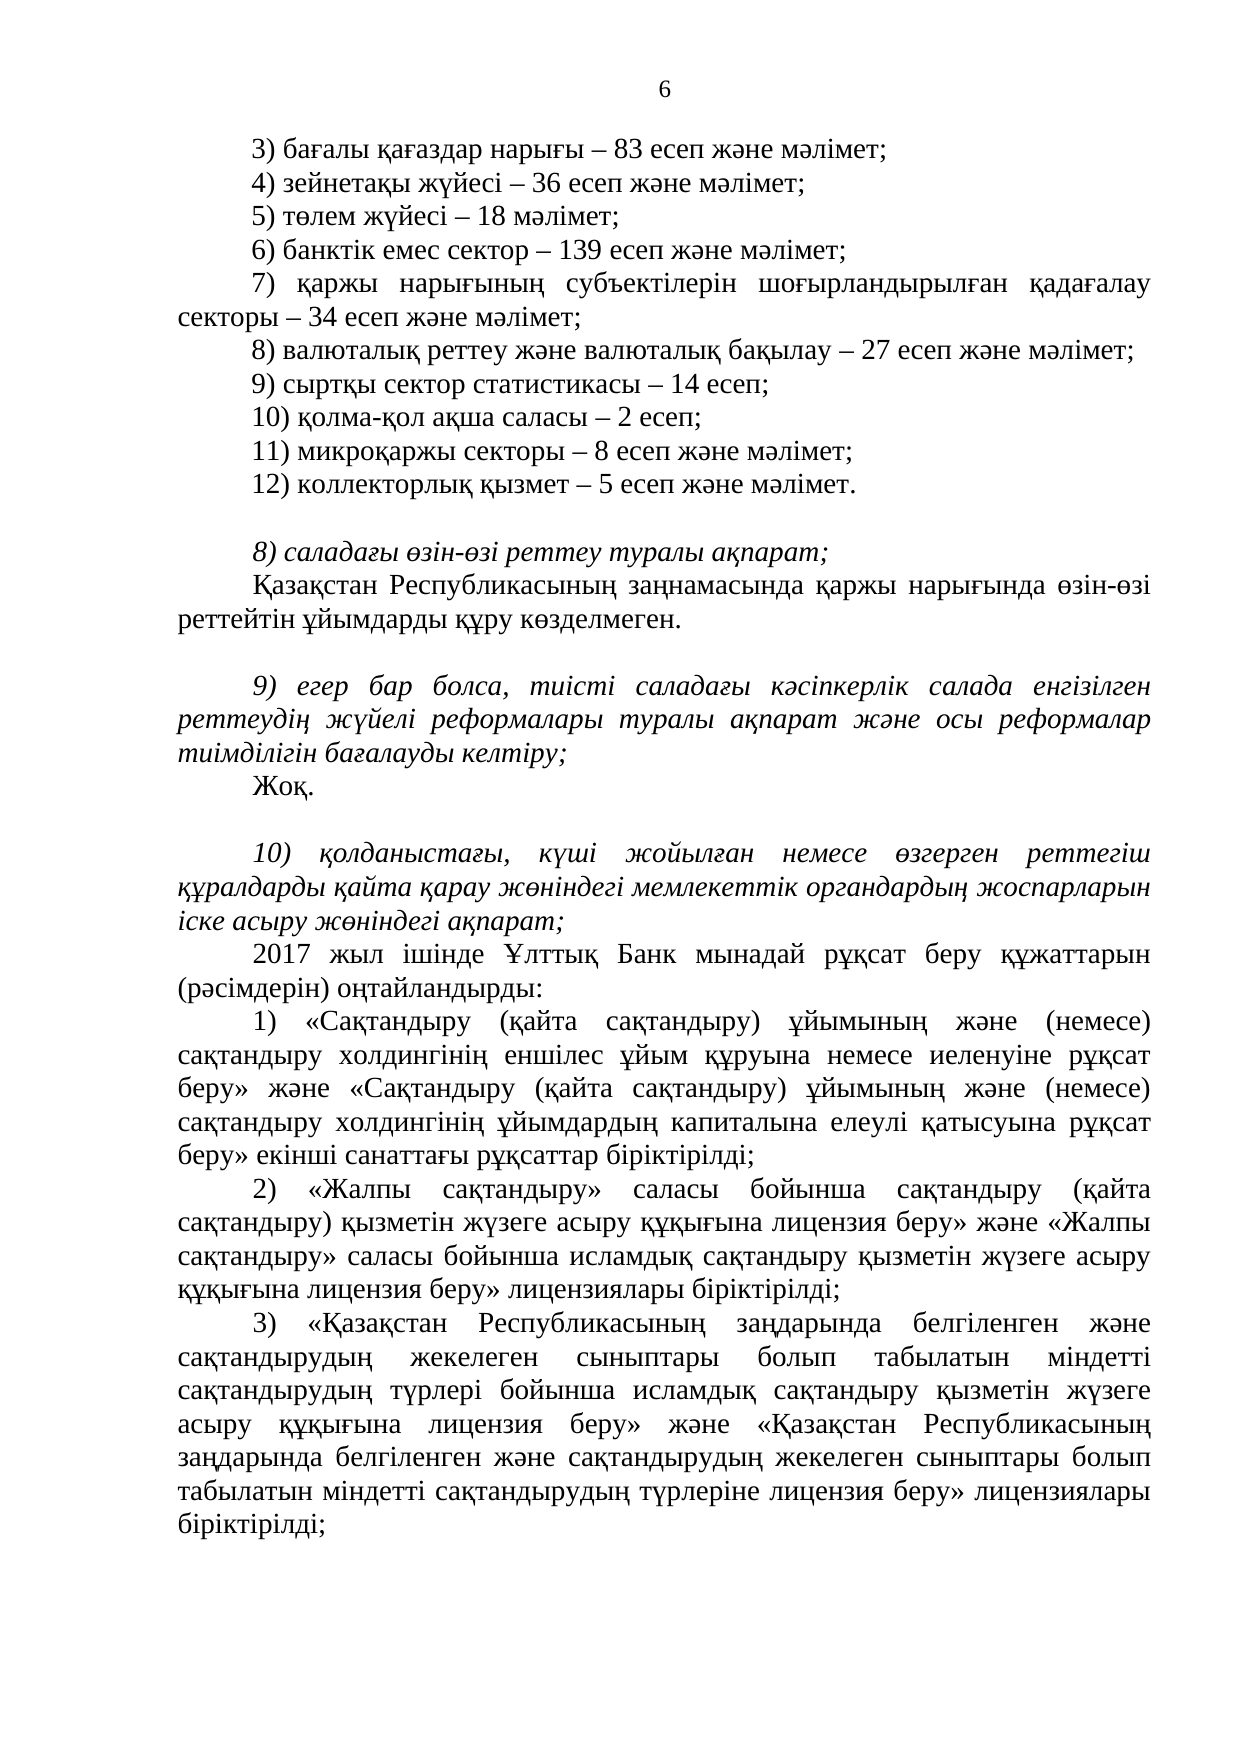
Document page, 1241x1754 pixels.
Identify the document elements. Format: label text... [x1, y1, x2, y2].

text 1) «Сақтандыру (қайта сақтандыру) ұйымының және (немесе) сақтандыру холдингінің еншілес ұйым құруына немесе иеленуіне рұқсат беру» және «Сақтандыру (қайта сақтандыру) ұйымының және (немесе) сақтандыру холдингінің ұйымдардың капиталына елеулі қатысуына рұқсат беру» екінші санаттағы рұқсаттар біріктірілді; [177, 1003, 1152, 1171]
text Жоқ. [177, 768, 1152, 802]
text 2) «Жалпы сақтандыру» саласы бойынша сақтандыру (қайта сақтандыру) қызметін жүзеге асыру құқығына лицензия беру» және «Жалпы сақтандыру» саласы бойынша исламдық сақтандыру қызметін жүзеге асыру құқығына лицензия беру» лицензиялары біріктірілді; [177, 1171, 1152, 1305]
text 5) төлем жүйесі – 18 мәлімет; [177, 198, 1152, 232]
text 4) зейнетақы жүйесі – 36 есеп және мәлімет; [177, 165, 1152, 198]
text 10) қолданыстағы, күші жойылған немесе өзгерген реттегіш құралдарды қайта қарау жөніндегі мемлекеттік органдардың жоспарларын іске асыру жөніндегі ақпарат; [177, 836, 1152, 936]
text 12) коллекторлық қызмет – 5 есеп және мәлімет. [177, 467, 1152, 500]
text Қазақстан Республикасының заңнамасында қаржы нарығында өзін-өзі реттейтін ұйымдарды құру көзделмеген. [177, 567, 1152, 634]
text 3) бағалы қағаздар нарығы – 83 есеп және мәлімет; [177, 131, 1152, 165]
text 7) қаржы нарығының субъектілерін шоғырландырылған қадағалау секторы – 34 есеп және мәлімет; [177, 265, 1152, 332]
text 6) банктік емес сектор – 139 есеп және мәлімет; [177, 232, 1152, 265]
text 9) сыртқы сектор статистикасы – 14 есеп; [177, 366, 1152, 399]
text 11) микроқаржы секторы – 8 есеп және мәлімет; [177, 433, 1152, 467]
text 2017 жыл ішінде Ұлттық Банк мынадай рұқсат беру құжаттарын (рәсімдерін) оңтайландырды: [177, 936, 1152, 1003]
text 3) «Қазақстан Республикасының заңдарында белгіленген және сақтандырудың жекелеген сыныптары болып табылатын міндетті сақтандырудың түрлері бойынша исламдық сақтандыру қызметін жүзеге асыру құқығына лицензия беру» және «Қазақстан Республикасының заңдарында белгіленген және сақтандырудың жекелеген сыныптары болып табылатын міндетті сақтандырудың түрлеріне лицензия беру» лицензиялары біріктірілді; [177, 1305, 1152, 1540]
text 10) қолма-қол ақша саласы – 2 есеп; [177, 399, 1152, 433]
text 8) валюталық реттеу және валюталық бақылау – 27 есеп және мәлімет; [177, 332, 1152, 366]
text 9) егер бар болса, тиісті саладағы кәсіпкерлік салада енгізілген реттеудің жүйелі реформалары туралы ақпарат және осы реформалар тиімділігін бағалауды келтіру; [177, 668, 1152, 768]
text 8) саладағы өзін-өзі реттеу туралы ақпарат; [177, 534, 1152, 567]
